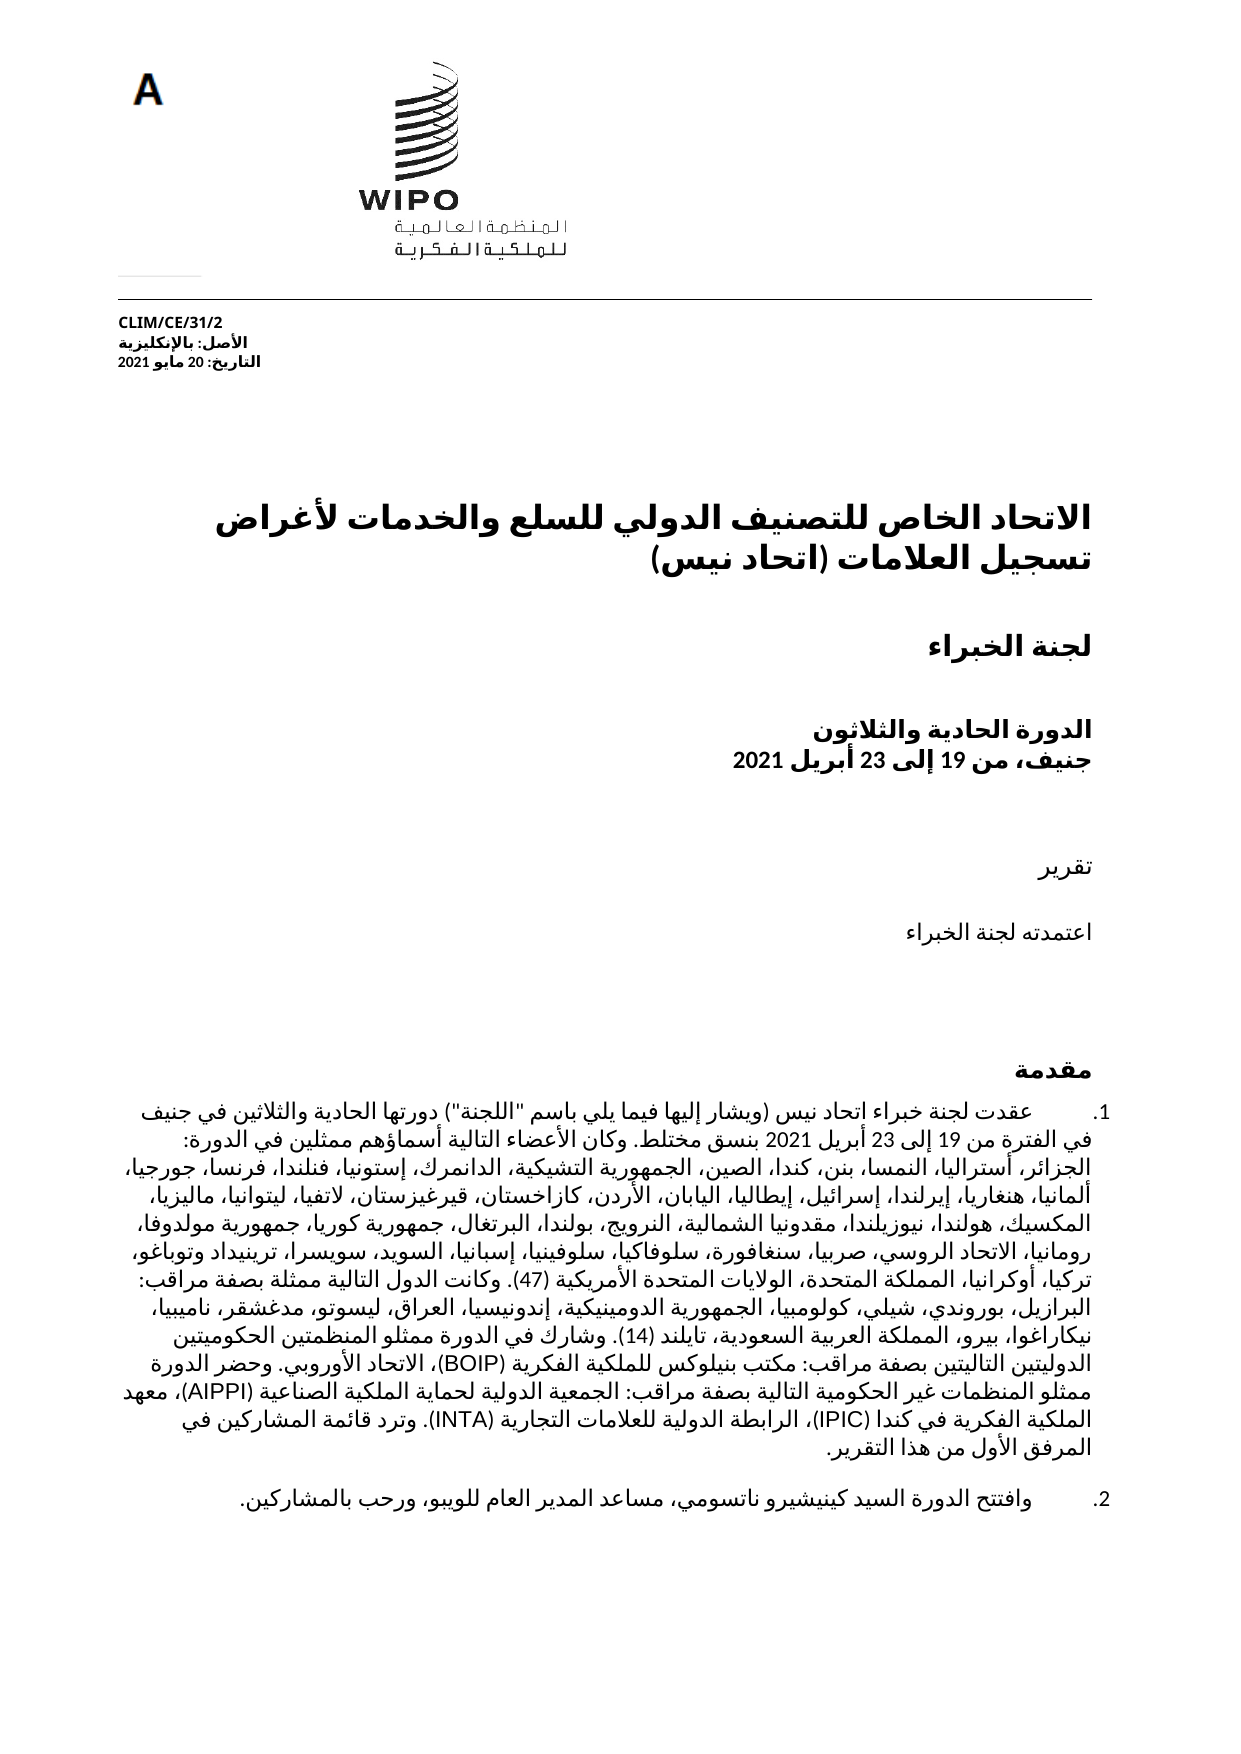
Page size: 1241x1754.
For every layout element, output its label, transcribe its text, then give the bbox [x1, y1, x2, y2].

text التاريخ: 20 مايو 2021 [118, 353, 1092, 372]
text الدورة الحادية والثلاثون [118, 714, 1092, 744]
text لجنة الخبراء [118, 628, 1092, 664]
text CLIM/CE/31/2 [118, 312, 1092, 333]
text اعتمدته لجنة الخبراء [118, 918, 1092, 946]
text الأصل: بالإنكليزية [118, 333, 1092, 353]
picture [118, 58, 203, 278]
text عقدت لجنة خبراء اتحاد نيس (ويشار إليها فيما يلي باسم "اللجنة") دورتها الحادية والثلاثين في جنيف في الفترة من 19 إلى 23 أبريل 2021 بنسق مختلط. وكان الأعضاء التالية أسماؤهم ممثلين في الدورة: الجزائر، أستراليا، النمسا، بنن، كندا، الصين، الجمهورية التشيكية، الدانمرك، إستونيا، فنلندا، فرنسا، جورجيا، ألمانيا، هنغاريا، إيرلندا، إسرائيل، إيطاليا، اليابان، الأردن، كازاخستان، قيرغيزستان، لاتفيا، ليتوانيا، ماليزيا، المكسيك، هولندا، نيوزيلندا، مقدونيا الشمالية، النرويج، بولندا، البرتغال، جمهورية كوريا، جمهورية مولدوفا، رومانيا، الاتحاد الروسي، صربيا، سنغافورة، سلوفاكيا، سلوفينيا، إسبانيا، السويد، سويسرا، ترينيداد وتوباغو، تركيا، أوكرانيا، المملكة المتحدة، الولايات المتحدة الأمريكية (47). وكانت الدول التالية ممثلة بصفة مراقب: البرازيل، بوروندي، شيلي، كولومبيا، الجمهورية الدومينيكية، إندونيسيا، العراق، ليسوتو، مدغشقر، ناميبيا، نيكاراغوا، بيرو، المملكة العربية السعودية، تايلند (14). وشارك في الدورة ممثلو المنظمتين الحكوميتين الدوليتين التاليتين بصفة مراقب: مكتب بنيلوكس للملكية الفكرية (BOIP)، الاتحاد الأوروبي. وحضر الدورة ممثلو المنظمات غير الحكومية التالية بصفة مراقب: الجمعية الدولية لحماية الملكية الصناعية (AIPPI)، معهد الملكية الفكرية في كندا (IPIC)، الرابطة الدولية للعلامات التجارية (INTA). وترد قائمة المشاركين في المرفق الأول من هذا التقرير. [118, 1097, 1092, 1461]
picture [356, 58, 574, 267]
subtitle الاتحاد الخاص للتصنيف الدولي للسلع والخدمات لأغراض تسجيل العلامات (اتحاد نيس) [118, 497, 1092, 578]
text جنيف، من 19 إلى 23 أبريل 2021 [118, 744, 1092, 775]
text تقرير [118, 850, 1092, 880]
text وافتتح الدورة السيد كينيشيرو ناتسومي، مساعد المدير العام للويبو، ورحب بالمشاركين. [118, 1484, 1092, 1512]
subtitle مقدمة [118, 1054, 1092, 1085]
